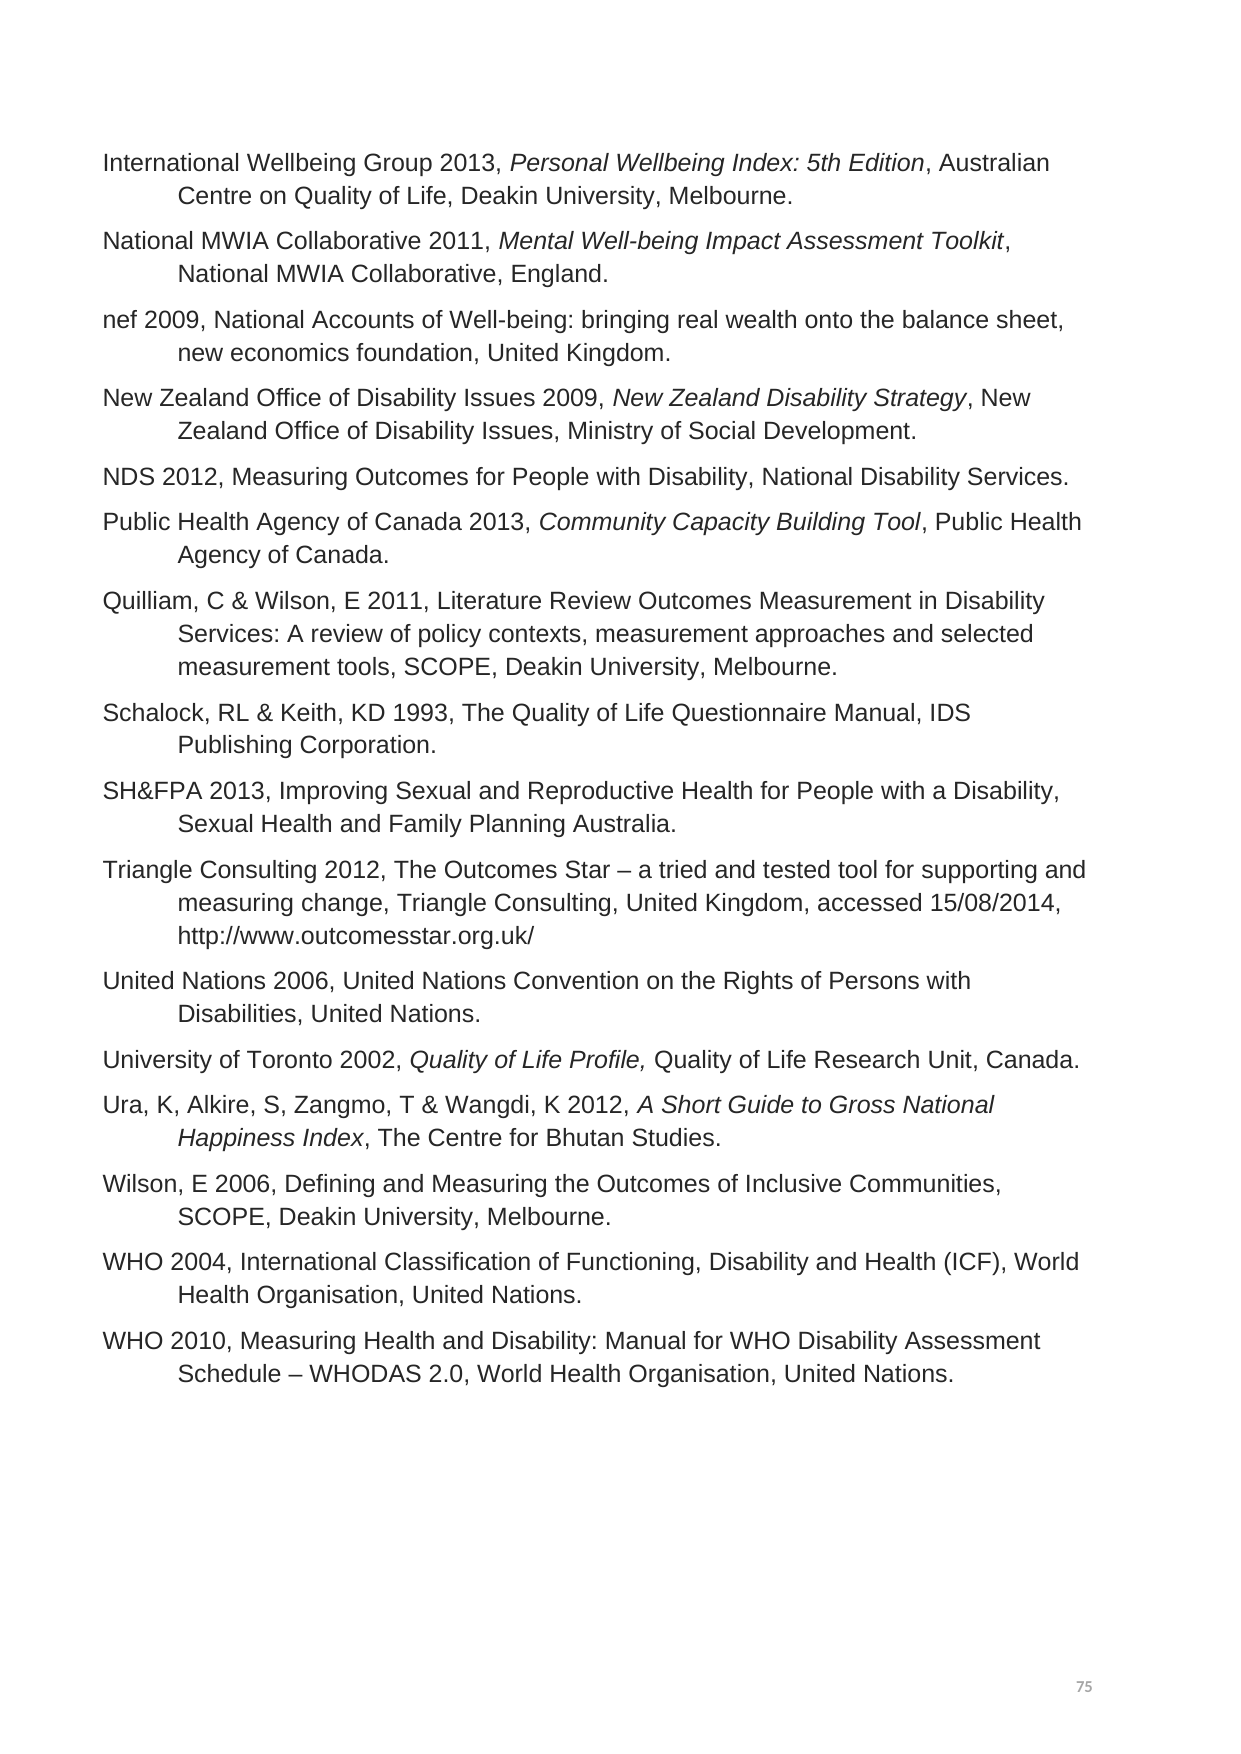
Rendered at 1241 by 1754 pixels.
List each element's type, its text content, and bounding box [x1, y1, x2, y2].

text Quilliam, C & Wilson, E 2011, Literature Review Outcomes Measurement in Disability Services: A review of policy contexts, measurement approaches and selected measurement tools, SCOPE, Deakin University, Melbourne. [102, 586, 1092, 681]
text United Nations 2006, United Nations Convention on the Rights of Persons with Disabilities, United Nations. [102, 966, 1092, 1028]
text Ura, K, Alkire, S, Zangmo, T & Wangdi, K 2012, A Short Guide to Gross National Happiness Index, The Centre for Bhutan Studies. [102, 1090, 1092, 1152]
text New Zealand Office of Disability Issues 2009, New Zealand Disability Strategy, New Zealand Office of Disability Issues, Ministry of Social Development. [102, 383, 1092, 445]
text Public Health Agency of Canada 2013, Community Capacity Building Tool, Public Health Agency of Canada. [102, 507, 1092, 569]
text NDS 2012, Measuring Outcomes for People with Disability, National Disability Services. [102, 462, 1092, 491]
text nef 2009, National Accounts of Well-being: bringing real wealth onto the balance sheet, new economics foundation, United Kingdom. [102, 305, 1092, 367]
text WHO 2004, International Classification of Functioning, Disability and Health (ICF), World Health Organisation, United Nations. [102, 1247, 1092, 1309]
text WHO 2010, Measuring Health and Disability: Manual for WHO Disability Assessment Schedule – WHODAS 2.0, World Health Organisation, United Nations. [102, 1326, 1092, 1388]
text National MWIA Collaborative 2011, Mental Well-being Impact Assessment Toolkit, National MWIA Collaborative, England. [102, 226, 1092, 288]
text Schalock, RL & Keith, KD 1993, The Quality of Life Questionnaire Manual, IDS Publishing Corporation. [102, 697, 1092, 759]
text Triangle Consulting 2012, The Outcomes Star – a tried and tested tool for supporting and measuring change, Triangle Consulting, United Kingdom, accessed 15/08/2014, http://www.outcomesstar.org.uk/ [102, 854, 1092, 949]
text International Wellbeing Group 2013, Personal Wellbeing Index: 5th Edition, Australian Centre on Quality of Life, Deakin University, Melbourne. [102, 148, 1092, 209]
text Wilson, E 2006, Defining and Measuring the Outcomes of Inclusive Communities, SCOPE, Deakin University, Melbourne. [102, 1169, 1092, 1231]
text SH&FPA 2013, Improving Sexual and Reproductive Health for People with a Disability, Sexual Health and Family Planning Australia. [102, 776, 1092, 838]
text University of Toronto 2002, Quality of Life Profile, Quality of Life Research Unit, Canada. [102, 1045, 1092, 1073]
